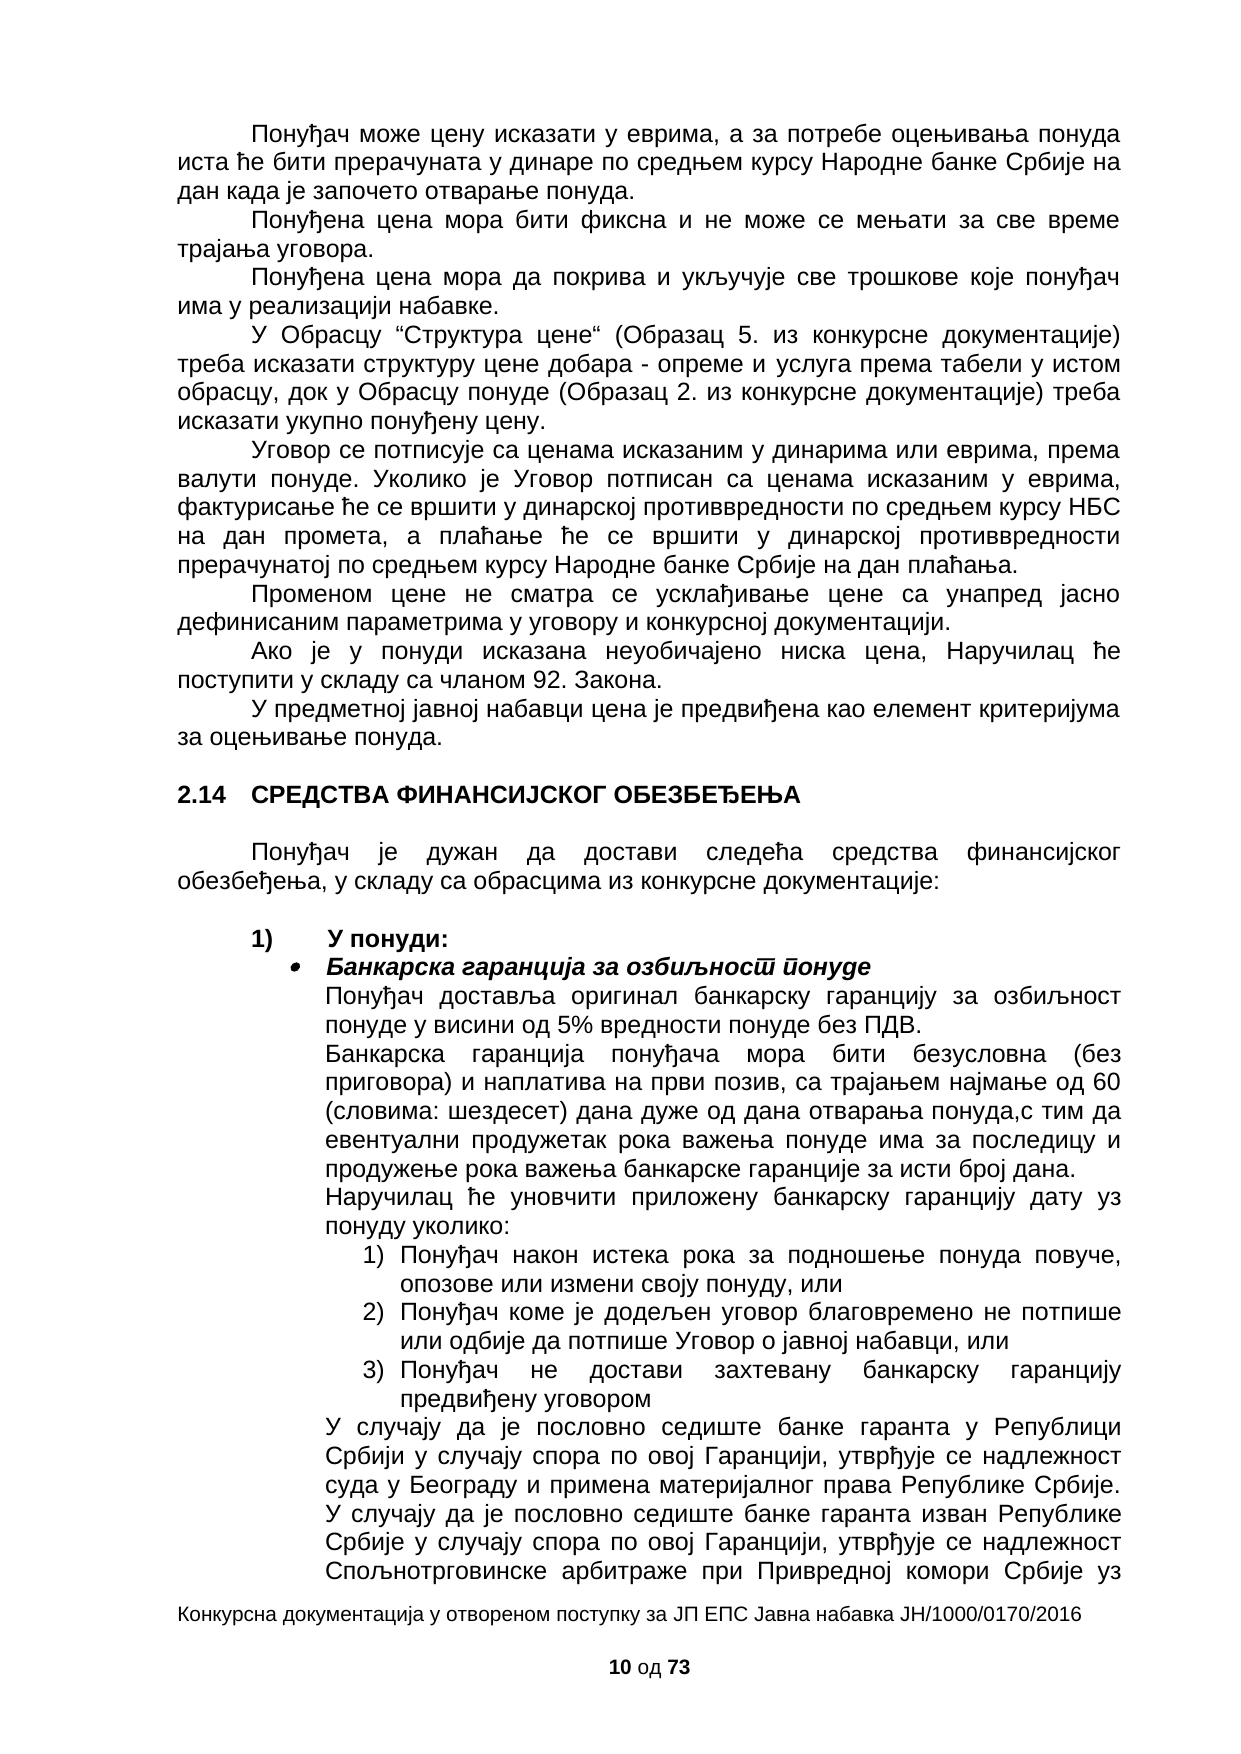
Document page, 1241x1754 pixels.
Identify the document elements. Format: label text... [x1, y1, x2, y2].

list Понуђач не достави захтевану банкарску гаранцију предвиђену уговором [362, 1355, 1122, 1412]
list Банкарска гаранција за озбиљност понуде [288, 952, 1122, 981]
text Понуђена цена мора да покрива и укључује све трошкове које понуђач има у реализацији набавке. [177, 262, 1122, 320]
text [325, 1412, 1122, 1585]
text Наручилац ће уновчити приложену банкарску гаранцију дату уз понуду уколико: [325, 1182, 1122, 1240]
text Понуђач је дужан да достави следећа средства финансијског обезбеђења, у складу са обрасцима из конкурсне документације: [177, 837, 1122, 895]
subtitle 2.14 СРЕДСТВА ФИНАНСИЈСКОГ ОБЕЗБЕЂЕЊА [177, 780, 1122, 808]
text У предметној јавној набавци цена је предвиђена као елемент критеријума за оцењивање понуда. [177, 693, 1122, 751]
text Променом цене не сматра се усклађивање цене са унапред јасно дефинисаним параметрима у уговору и конкурсној документацији. [177, 578, 1122, 636]
text Ако је у понуди исказана неуобичајено ниска цена, Наручилац ће поступити у складу са чланом 92. Закона. [177, 636, 1122, 693]
text Банкарскa гаранцијa понуђачa мора бити безусловна (без приговора) и наплатива на први позив, са трајањем најмање од 60 (словима: шездесет) дана дуже од дана отварања понуда,с тим да евентуални продужетак рока важења понуде има за последицу и продужење рока важења банкарске гаранције за исти број дана. [325, 1039, 1122, 1182]
text Уговор се потписује са ценама исказаним у динарима или еврима, према валути понуде. Уколико је Уговор потписан са ценама исказаним у еврима, фактурисање ће се вршити у динарској противвредности по средњем курсу НБС на дан промета, а плаћање ће се вршити у динарској противвредности прерачунатој по средњем курсу Народне банке Србије на дан плаћања. [177, 435, 1122, 578]
list Понуђач коме је додељен уговор благовремено не потпише или одбије да потпише Уговор о јавној набавци, или [362, 1297, 1122, 1355]
text Понуђач доставља оригинал банкарску гаранцију за озбиљност понуде у висини од 5% вредности понудe без ПДВ. [325, 981, 1122, 1039]
text У Обрасцу “Структура цене“ (Образац 5. из конкурсне документације) треба исказати структуру цене добара - опреме и услуга према табели у истом обрасцу, док у Обрасцу понуде (Образац 2. из конкурсне документације) треба исказати укупно понуђену цену. [177, 320, 1122, 435]
text Понуђена цена мора бити фиксна и не може се мењати за све време трајања уговора. [177, 205, 1122, 262]
list Понуђач након истека рока за подношење понуда повуче, опозове или измени своју понуду, или [362, 1240, 1122, 1297]
text Понуђач може цену исказати у еврима, а за потребе оцењивања понуда иста ће бити прерачуната у динаре по средњем курсу Народне банке Србије на дан када је започето отварање понуда. [177, 118, 1122, 205]
list У понуди: [251, 923, 1122, 952]
